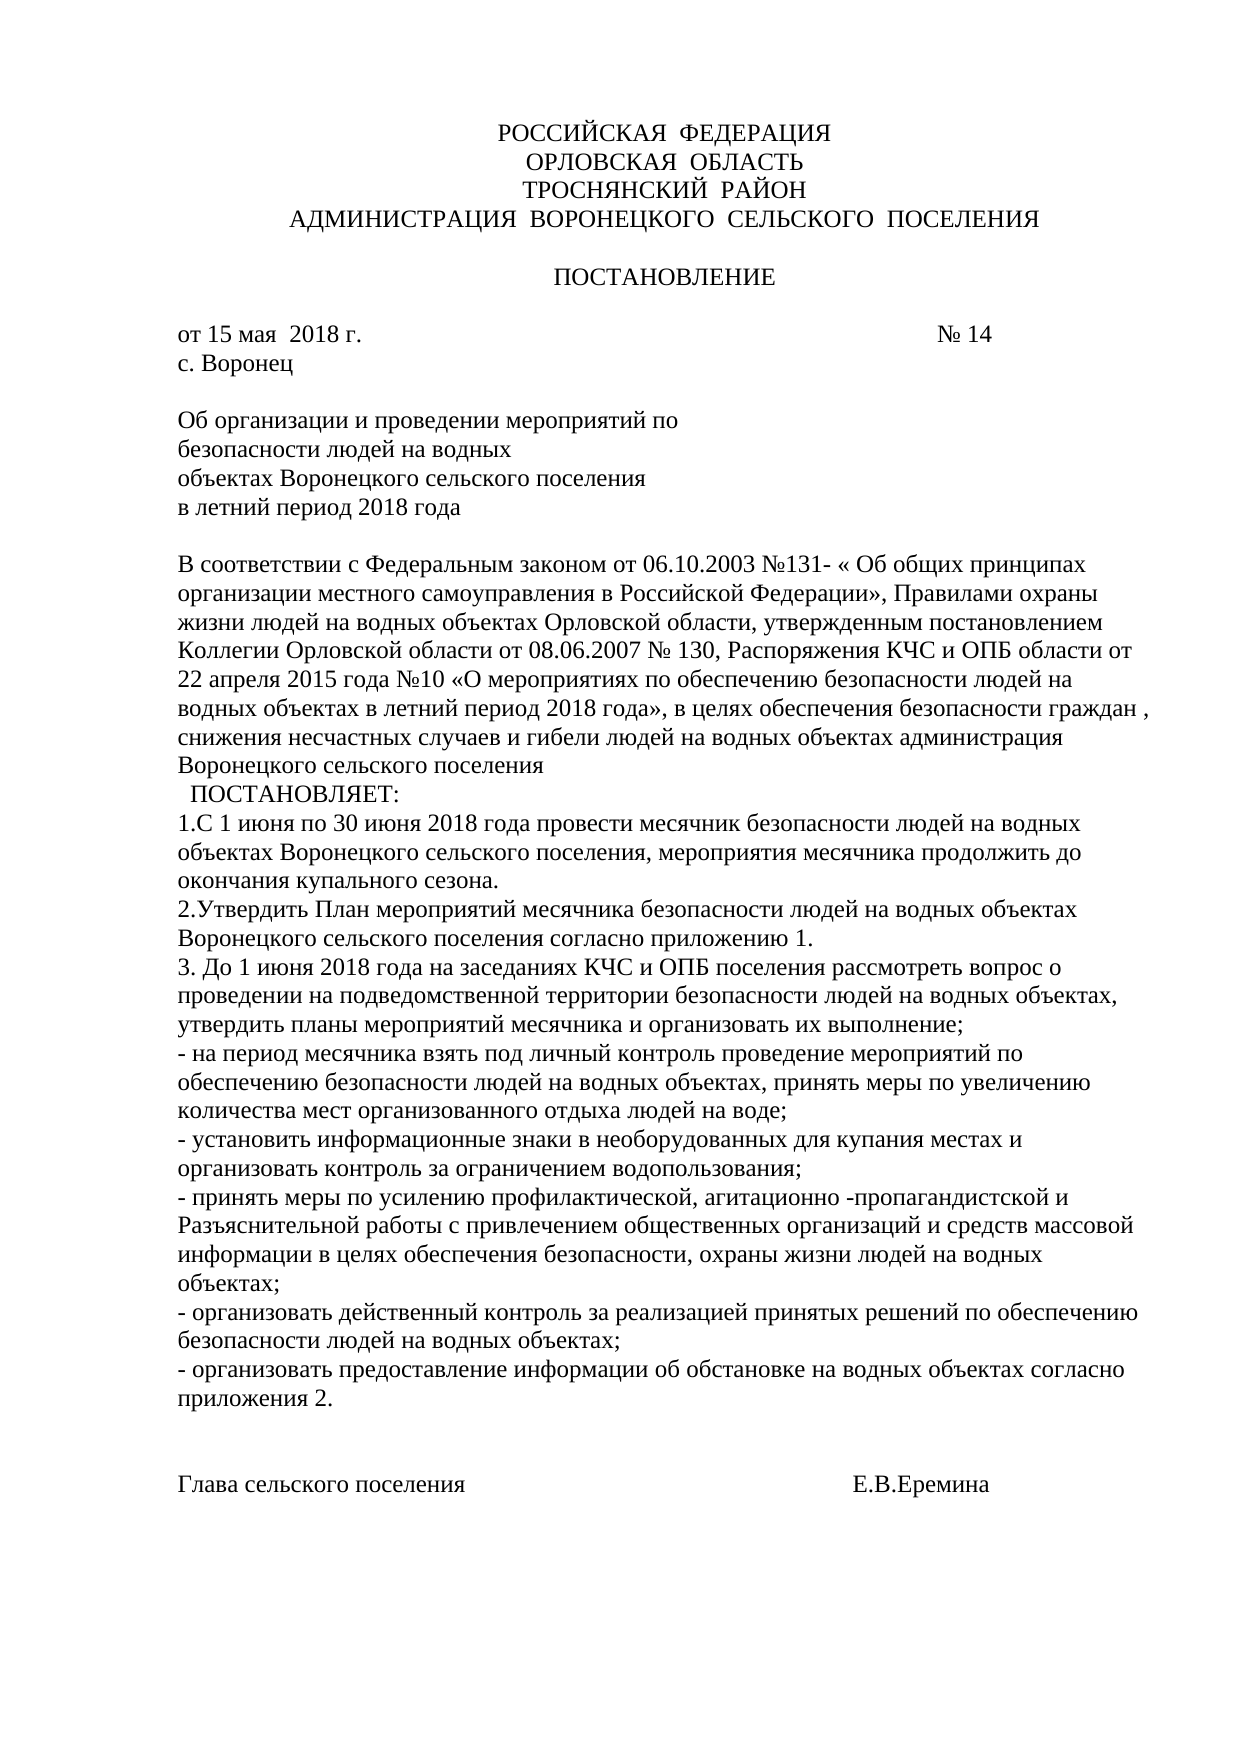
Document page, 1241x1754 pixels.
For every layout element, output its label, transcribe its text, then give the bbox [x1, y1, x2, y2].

text - принять меры по усилению профилактической, агитационно -пропагандистской и [177, 1182, 1152, 1211]
text В соответствии с Федеральным законом от 06.10.2003 №131- « Об общих принципах организации местного самоуправления в Российской Федерации», Правилами охраны жизни людей на водных объектах Орловской области, утвержденным постановлением Коллегии Орловской области от 08.06.2007 № 130, Распоряжения КЧС и ОПБ области от 22 апреля 2015 года №10 «О мероприятиях по обеспечению безопасности людей на водных объектах в летний период 2018 года», в целях обеспечения безопасности граждан , снижения несчастных случаев и гибели людей на водных объектах администрация Воронецкого сельского поселения [177, 549, 1152, 779]
text ОРЛОВСКАЯ ОБЛАСТЬ [177, 147, 1152, 176]
text объектах Воронецкого сельского поселения [177, 463, 1152, 492]
text 2.Утвердить План мероприятий месячника безопасности людей на водных объектах Воронецкого сельского поселения согласно приложению 1. [177, 894, 1152, 952]
text от 15 мая 2018 г. № 14 [177, 319, 1152, 348]
text ПОСТАНОВЛЯЕТ: [177, 779, 1152, 808]
text ТРОСНЯНСКИЙ РАЙОН [177, 176, 1152, 204]
text РОССИЙСКАЯ ФЕДЕРАЦИЯ [177, 118, 1152, 147]
text АДМИНИСТРАЦИЯ ВОРОНЕЦКОГО СЕЛЬСКОГО ПОСЕЛЕНИЯ [177, 204, 1152, 233]
text безопасности людей на водных [177, 434, 1152, 463]
text 1.С 1 июня по 30 июня 2018 года провести месячник безопасности людей на водных объектах Воронецкого сельского поселения, мероприятия месячника продолжить до окончания купального сезона. [177, 808, 1152, 894]
text с. Воронец [177, 348, 1152, 377]
text Об организации и проведении мероприятий по [177, 406, 1152, 434]
text - организовать предоставление информации об обстановке на водных объектах согласно приложения 2. [177, 1354, 1152, 1412]
text ПОСТАНОВЛЕНИЕ [177, 262, 1152, 291]
text Разъяснительной работы с привлечением общественных организаций и средств массовой информации в целях обеспечения безопасности, охраны жизни людей на водных объектах; [177, 1211, 1152, 1297]
text - установить информационные знаки в необорудованных для купания местах и организовать контроль за ограничением водопользования; [177, 1124, 1152, 1182]
text - организовать действенный контроль за реализацией принятых решений по обеспечению безопасности людей на водных объектах; [177, 1297, 1152, 1354]
text в летний период 2018 года [177, 492, 1152, 521]
text 3. До 1 июня 2018 года на заседаниях КЧС и ОПБ поселения рассмотреть вопрос о проведении на подведомственной территории безопасности людей на водных объектах, утвердить планы мероприятий месячника и организовать их выполнение; [177, 952, 1152, 1038]
text Глава сельского поселения Е.В.Еремина [177, 1469, 1152, 1498]
text - на период месячника взять под личный контроль проведение мероприятий по обеспечению безопасности людей на водных объектах, принять меры по увеличению количества мест организованного отдыха людей на воде; [177, 1038, 1152, 1124]
